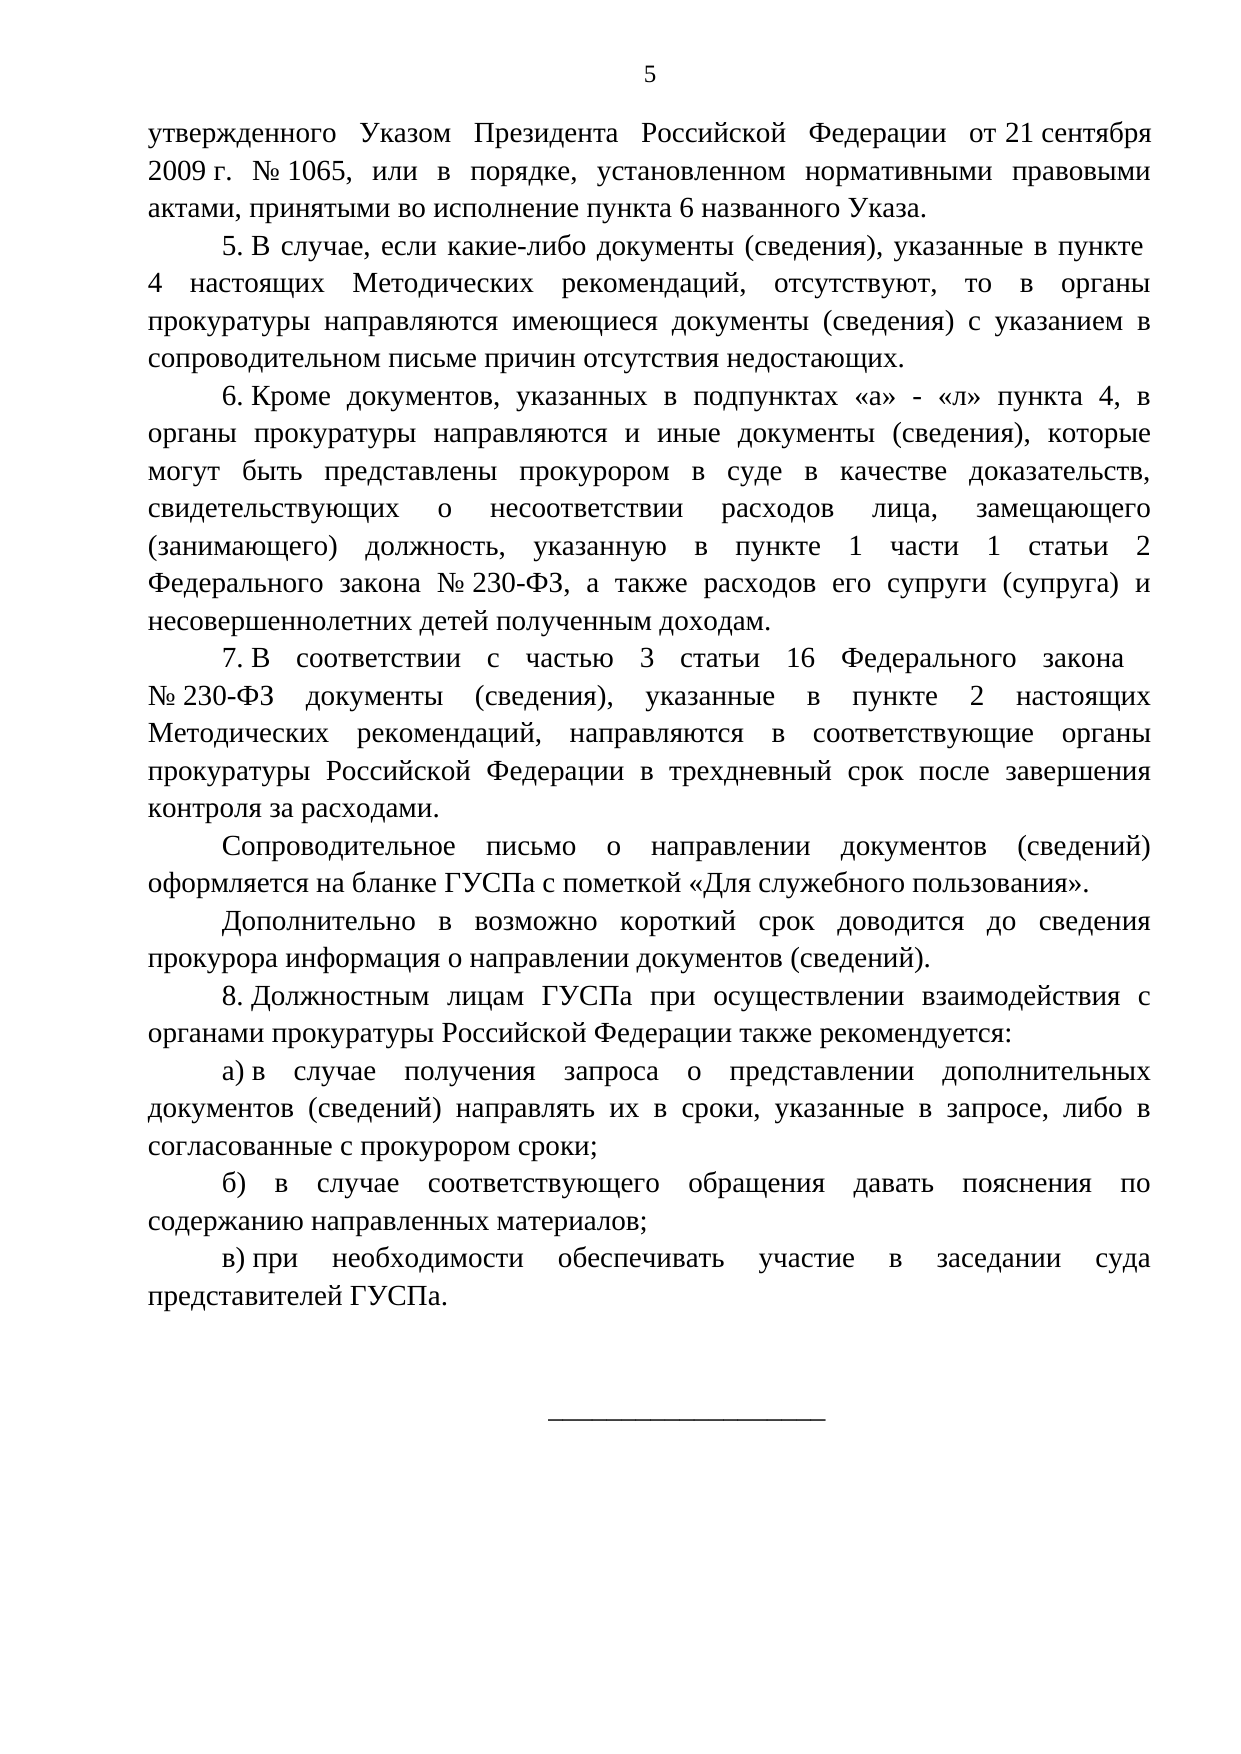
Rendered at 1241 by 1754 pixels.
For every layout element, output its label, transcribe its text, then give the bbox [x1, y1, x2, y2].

text ___________________ [148, 1388, 1152, 1425]
text Сопроводительное письмо о направлении документов (сведений) оформляется на бланке ГУСПа с пометкой «Для служебного пользования». [148, 825, 1152, 900]
text 8. Должностным лицам ГУСПа при осуществлении взаимодействия с органами прокуратуры Российской Федерации также рекомендуется: [148, 975, 1152, 1050]
text 6. Кроме документов, указанных в подпунктах «а» - «л» пункта 4, в органы прокуратуры направляются и иные документы (сведения), которые могут быть представлены прокурором в суде в качестве доказательств, свидетельствующих о несоответствии расходов лица, замещающего (занимающего) должность, указанную в пункте 1 части 1 статьи 2 Федерального закона № 230-ФЗ, а также расходов его супруги (супруга) и несовершеннолетних детей полученным доходам. [148, 375, 1152, 638]
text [148, 113, 1152, 225]
text 5. В случае, если какие-либо документы (сведения), указанные в пункте 4 настоящих Методических рекомендаций, отсутствуют, то в органы прокуратуры направляются имеющиеся документы (сведения) с указанием в сопроводительном письме причин отсутствия недостающих. [148, 225, 1152, 375]
text 7. В соответствии с частью 3 статьи 16 Федерального закона № 230-ФЗ документы (сведения), указанные в пункте 2 настоящих Методических рекомендаций, направляются в соответствующие органы прокуратуры Российской Федерации в трехдневный срок после завершения контроля за расходами. [148, 638, 1152, 825]
text б) в случае соответствующего обращения давать пояснения по содержанию направленных материалов; [148, 1163, 1152, 1238]
text в) при необходимости обеспечивать участие в заседании суда представителей ГУСПа. [148, 1238, 1152, 1313]
text а) в случае получения запроса о представлении дополнительных документов (сведений) направлять их в сроки, указанные в запросе, либо в согласованные с прокурором сроки; [148, 1050, 1152, 1163]
text Дополнительно в возможно короткий срок доводится до сведения прокурора информация о направлении документов (сведений). [148, 900, 1152, 975]
